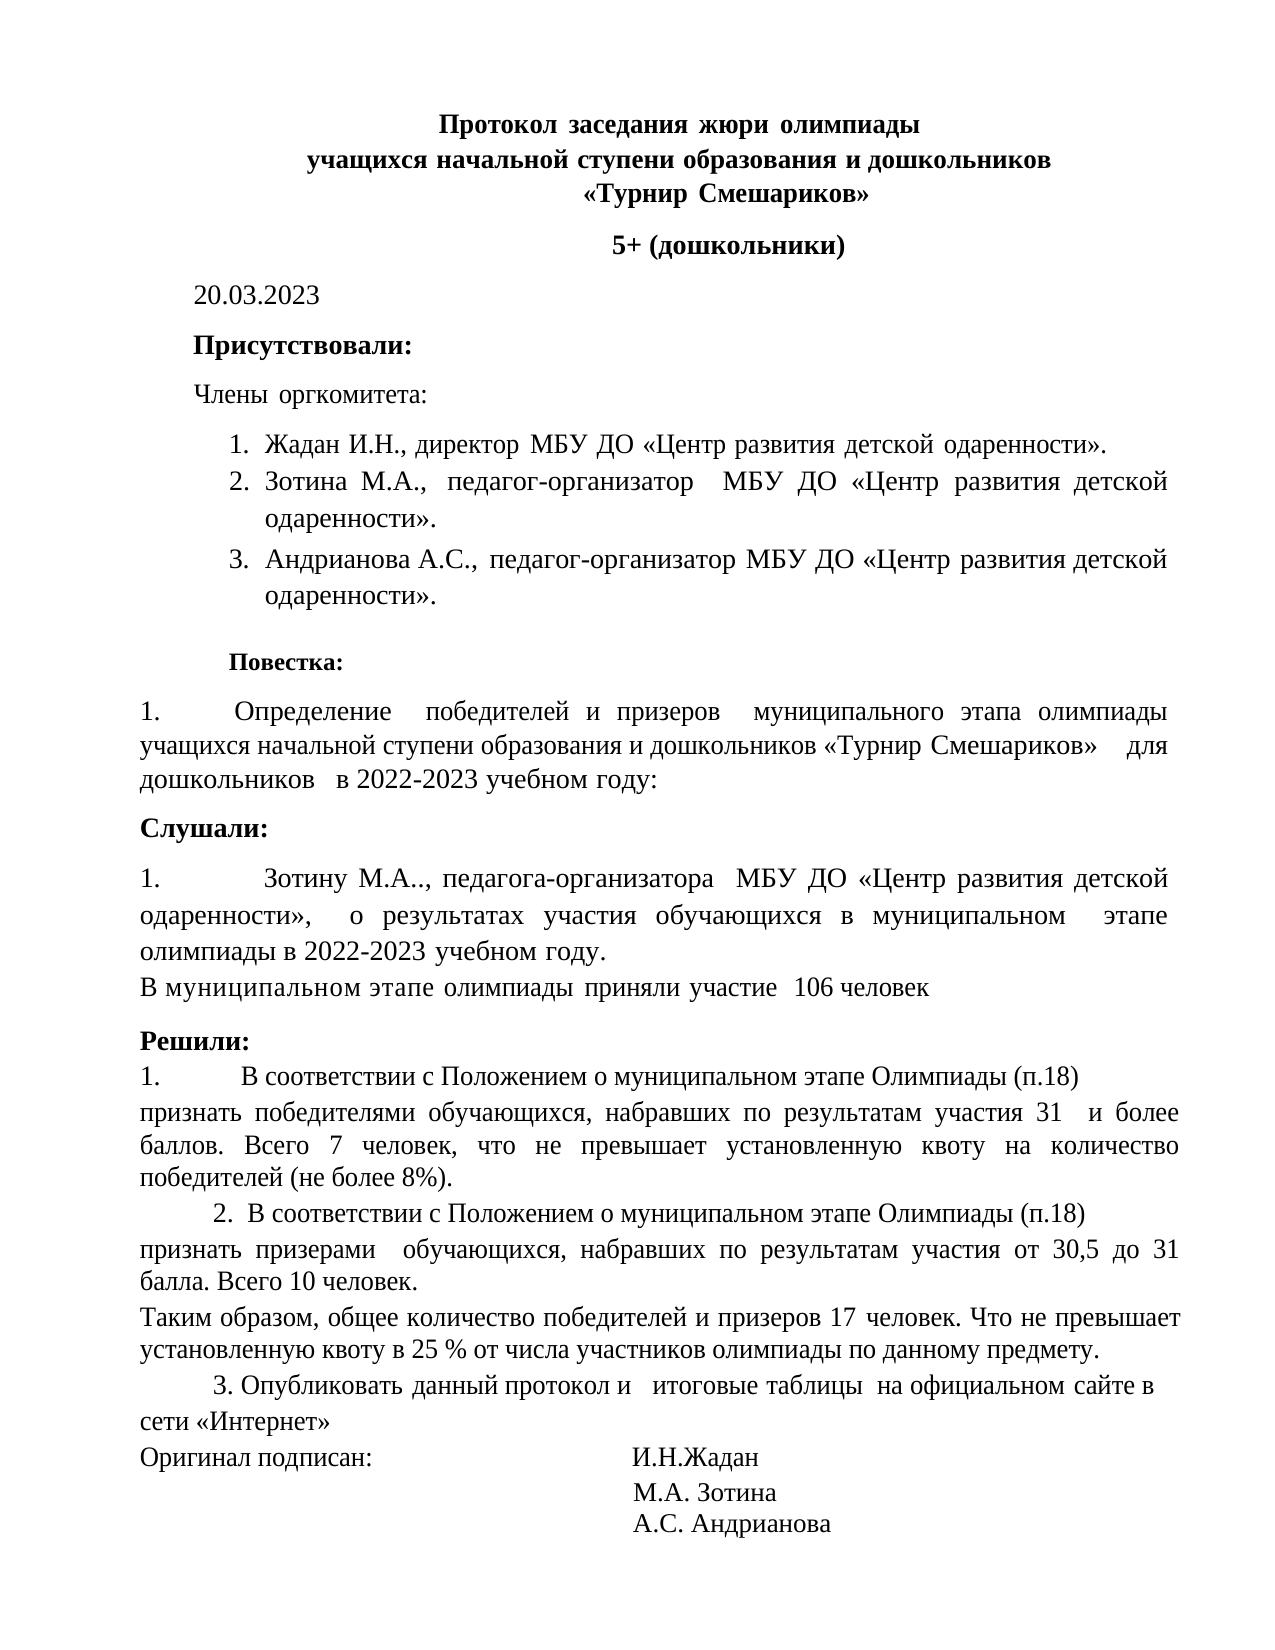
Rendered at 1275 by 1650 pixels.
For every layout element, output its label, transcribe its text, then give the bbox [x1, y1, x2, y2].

list В соответствии с Положением о муниципальном этапе Олимпиады (п.18) [213, 1196, 1181, 1228]
subtitle 5+ (дошкольники) [520, 228, 937, 260]
list В соответствии с Положением о муниципальном этапе Олимпиады (п.18) [139, 1059, 1181, 1092]
list Зотину М.А.., педагога-организатора МБУ ДО «Центр развития детской одаренности», о результатах участия обучающихся в муниципальном этапе олимпиады в 2022-2023 учебном году. [139, 861, 1169, 967]
text сети «Интернет» [139, 1404, 1181, 1436]
list Андрианова А.С., педагог-организатор МБУ ДО «Центр развития детской одаренности». [228, 542, 1168, 611]
text А.С. Андрианова [139, 1507, 1181, 1538]
list Определение победителей и призеров муниципального этапа олимпиады учащихся начальной ступени образования и дошкольников «Турнир Смешариков» для дошкольников в 2022-2023 учебном году: [139, 694, 1169, 794]
text М.А. Зотина [139, 1476, 1181, 1507]
subtitle Решили: [139, 1024, 1181, 1056]
text 20.03.2023 [193, 278, 1181, 310]
subtitle «Турнир Смешариков» [520, 176, 937, 209]
list признать призерами обучающихся, набравших по результатам участия от 30,5 до 31 балла. Всего 10 человек. [139, 1232, 1181, 1297]
list Зотина М.А., педагог-организатор МБУ ДО «Центр развития детской одаренности». [229, 464, 1168, 533]
text Оригинал подписан: И.Н.Жадан [139, 1440, 1181, 1472]
list признать победителями обучающихся, набравших по результатам участия 31 и более баллов. Всего 7 человек, что не превышает установленную квоту на количество победителей (не более 8%). [139, 1095, 1181, 1192]
subtitle Протокол заседания жюри олимпиады [234, 107, 1124, 140]
list Жадан И.Н., директор МБУ ДО «Центр развития детской одаренности». [228, 427, 1181, 460]
text В муниципальном этапе олимпиады приняли участие 106 человек [139, 971, 1181, 1003]
text Члены оргкомитета: [193, 377, 1181, 409]
list Опубликовать данный протокол и итоговые таблицы на официальном сайте в [213, 1368, 1181, 1401]
text учащихся начальной ступени образования и дошкольников [234, 143, 1124, 174]
subtitle Присутствовали: [193, 328, 1181, 360]
list Повестка: [228, 647, 1168, 675]
subtitle Слушали: [139, 811, 1181, 843]
list Таким образом, общее количество победителей и призеров 17 человек. Что не превышает установленную квоту в 25 % от числа участников олимпиады по данному предмету. [139, 1300, 1181, 1365]
